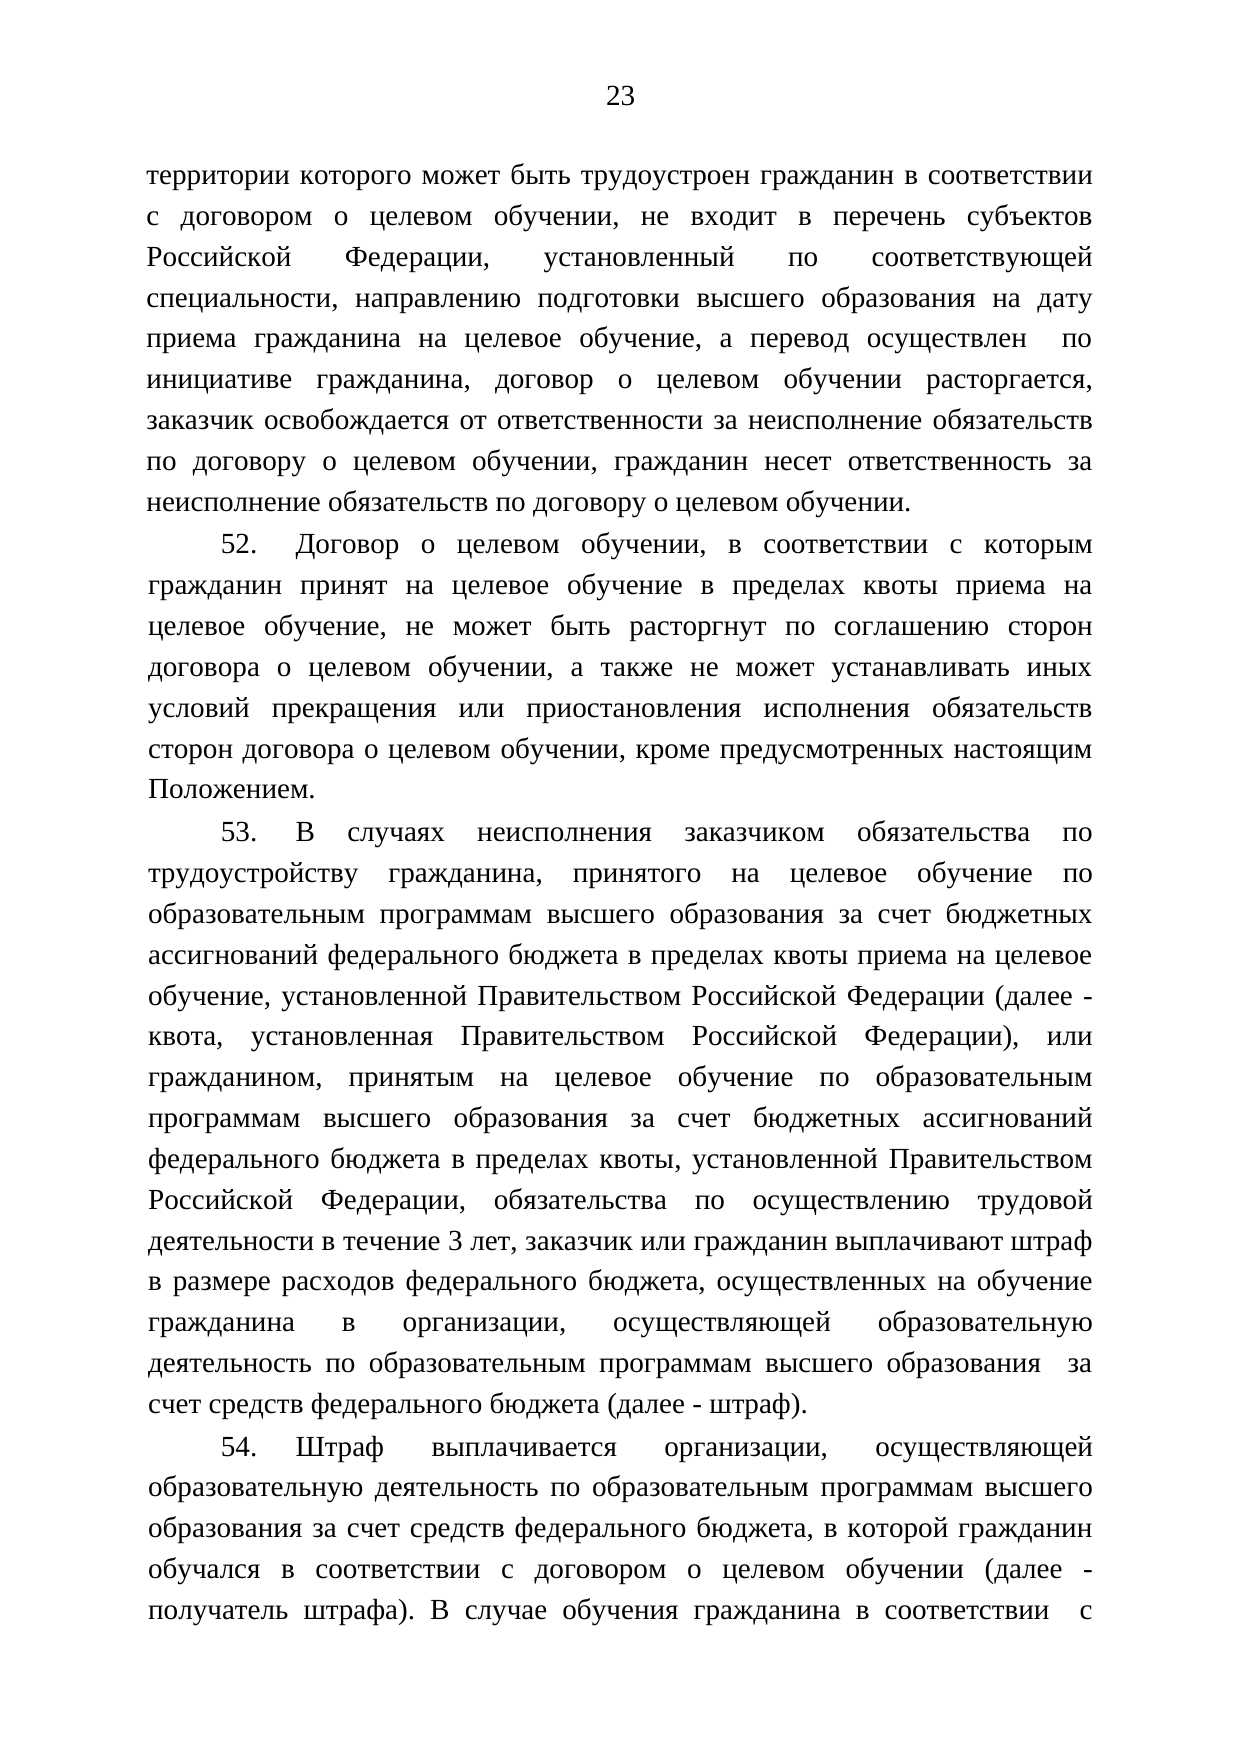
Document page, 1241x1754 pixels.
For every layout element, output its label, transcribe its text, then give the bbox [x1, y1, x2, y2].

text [146, 157, 1093, 517]
list Договор о целевом обучении, в соответствии с которым гражданин принят на целевое обучение в пределах квоты приема на целевое обучение, не может быть расторгнут по соглашению сторон договора о целевом обучении, а также не может устанавливать иных условий прекращения или приостановления исполнения обязательств сторон договора о целевом обучении, кроме предусмотренных настоящим Положением. [148, 527, 1093, 805]
list В случаях неисполнения заказчиком обязательства по трудоустройству гражданина, принятого на целевое обучение по образовательным программам высшего образования за счет бюджетных ассигнований федерального бюджета в пределах квоты приема на целевое обучение, установленной Правительством Российской Федерации (далее - квота, установленная Правительством Российской Федерации), или гражданином, принятым на целевое обучение по образовательным программам высшего образования за счет бюджетных ассигнований федерального бюджета в пределах квоты, установленной Правительством Российской Федерации, обязательства по осуществлению трудовой деятельности в течение 3 лет, заказчик или гражданин выплачивают штраф в размере расходов федерального бюджета, осуществленных на обучение гражданина в организации, осуществляющей образовательную деятельность по образовательным программам высшего образования за счет средств федерального бюджета (далее - штраф). [148, 814, 1093, 1419]
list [148, 1429, 1093, 1626]
